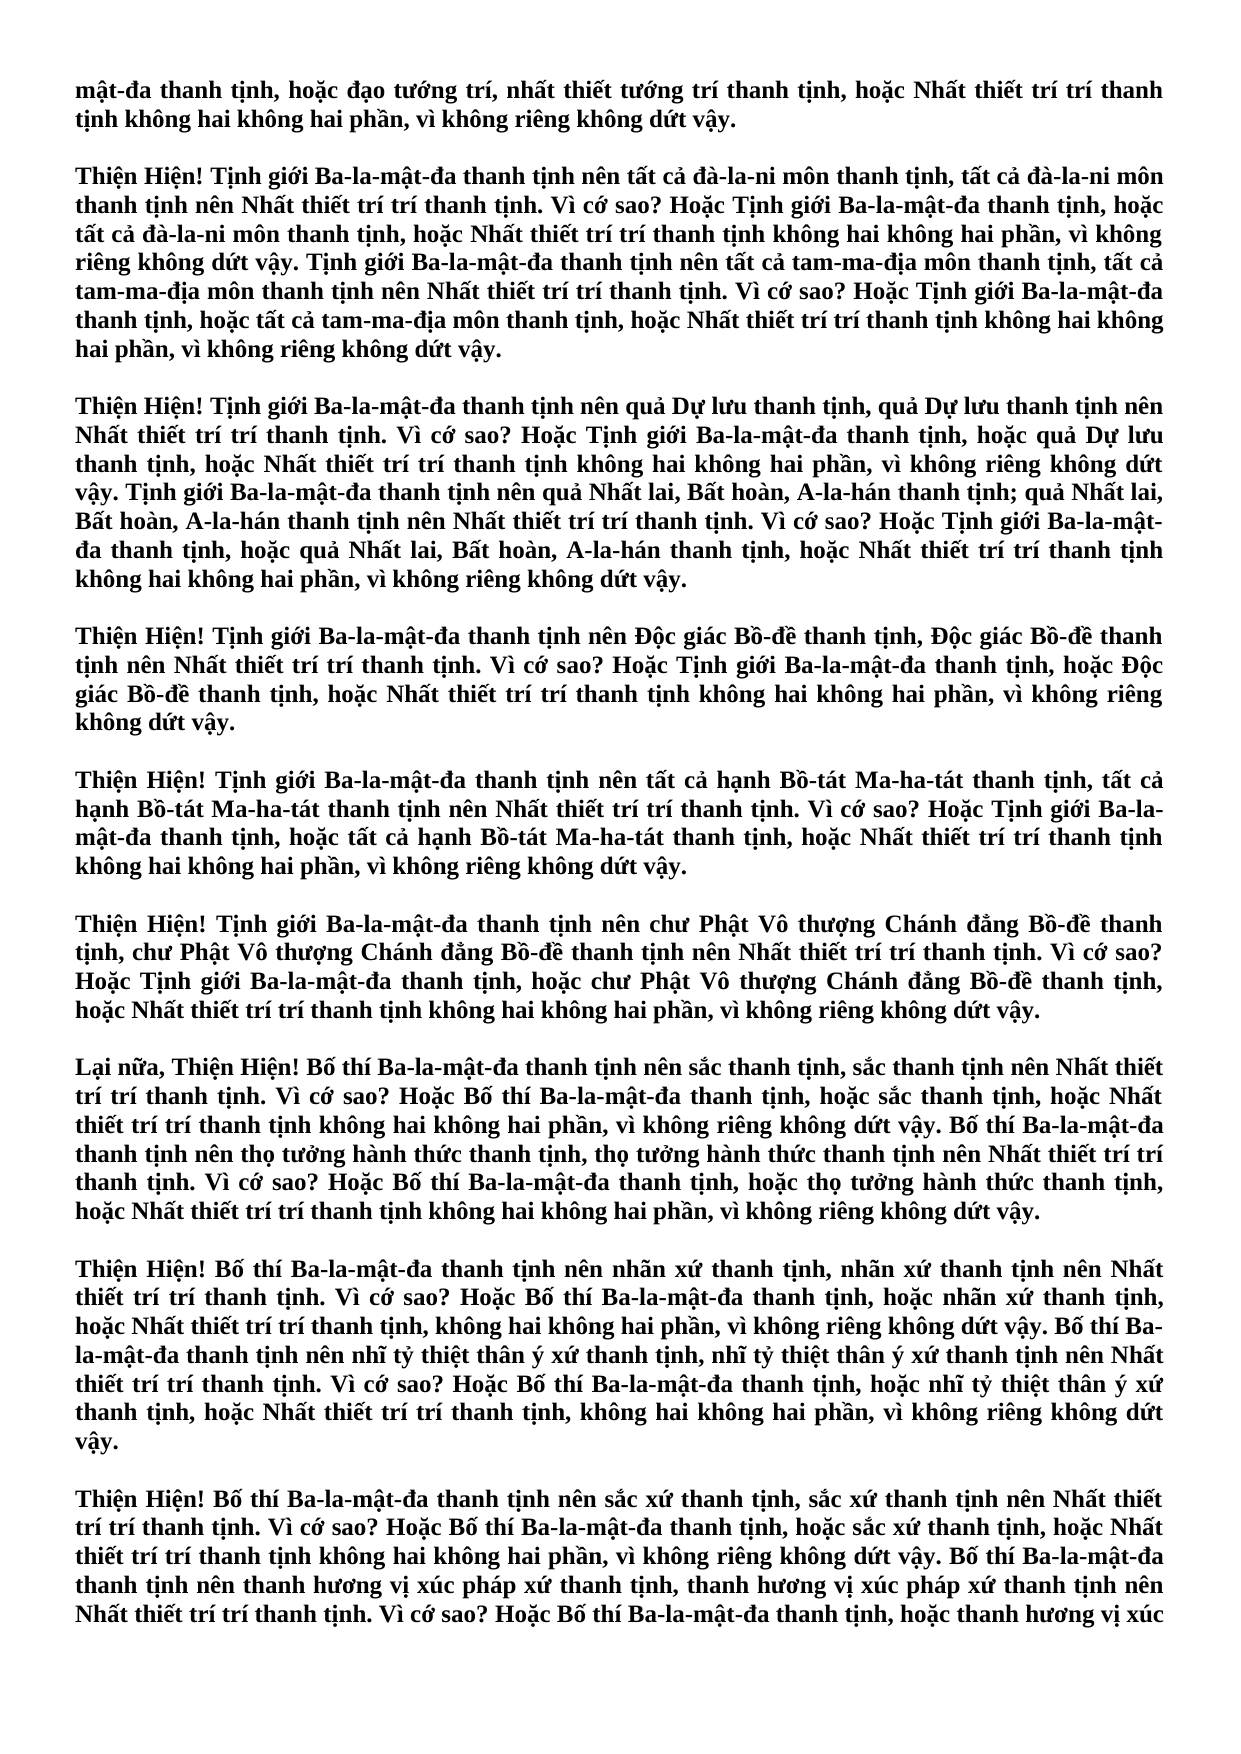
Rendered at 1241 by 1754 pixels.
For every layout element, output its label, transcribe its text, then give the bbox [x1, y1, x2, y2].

text Lại nữa, Thiện Hiện! Bố thí Ba-la-mật-đa thanh tịnh nên sắc thanh tịnh, sắc thanh tịnh nên Nhất thiết trí trí thanh tịnh. Vì cớ sao? Hoặc Bố thí Ba-la-mật-đa thanh tịnh, hoặc sắc thanh tịnh, hoặc Nhất thiết trí trí thanh tịnh không hai không hai phần, vì không riêng không dứt vậy. Bố thí Ba-la-mật-đa thanh tịnh nên thọ tưởng hành thức thanh tịnh, thọ tưởng hành thức thanh tịnh nên Nhất thiết trí trí thanh tịnh. Vì cớ sao? Hoặc Bố thí Ba-la-mật-đa thanh tịnh, hoặc thọ tưởng hành thức thanh tịnh, hoặc Nhất thiết trí trí thanh tịnh không hai không hai phần, vì không riêng không dứt vậy. [75, 1052, 1165, 1225]
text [75, 75, 1165, 132]
text Thiện Hiện! Bố thí Ba-la-mật-đa thanh tịnh nên nhãn xứ thanh tịnh, nhãn xứ thanh tịnh nên Nhất thiết trí trí thanh tịnh. Vì cớ sao? Hoặc Bố thí Ba-la-mật-đa thanh tịnh, hoặc nhãn xứ thanh tịnh, hoặc Nhất thiết trí trí thanh tịnh, không hai không hai phần, vì không riêng không dứt vậy. Bố thí Ba-la-mật-đa thanh tịnh nên nhĩ tỷ thiệt thân ý xứ thanh tịnh, nhĩ tỷ thiệt thân ý xứ thanh tịnh nên Nhất thiết trí trí thanh tịnh. Vì cớ sao? Hoặc Bố thí Ba-la-mật-đa thanh tịnh, hoặc nhĩ tỷ thiệt thân ý xứ thanh tịnh, hoặc Nhất thiết trí trí thanh tịnh, không hai không hai phần, vì không riêng không dứt vậy. [75, 1254, 1165, 1455]
text Thiện Hiện! Tịnh giới Ba-la-mật-đa thanh tịnh nên tất cả đà-la-ni môn thanh tịnh, tất cả đà-la-ni môn thanh tịnh nên Nhất thiết trí trí thanh tịnh. Vì cớ sao? Hoặc Tịnh giới Ba-la-mật-đa thanh tịnh, hoặc tất cả đà-la-ni môn thanh tịnh, hoặc Nhất thiết trí trí thanh tịnh không hai không hai phần, vì không riêng không dứt vậy. Tịnh giới Ba-la-mật-đa thanh tịnh nên tất cả tam-ma-địa môn thanh tịnh, tất cả tam-ma-địa môn thanh tịnh nên Nhất thiết trí trí thanh tịnh. Vì cớ sao? Hoặc Tịnh giới Ba-la-mật-đa thanh tịnh, hoặc tất cả tam-ma-địa môn thanh tịnh, hoặc Nhất thiết trí trí thanh tịnh không hai không hai phần, vì không riêng không dứt vậy. [75, 161, 1165, 362]
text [75, 1484, 1165, 1627]
text Thiện Hiện! Tịnh giới Ba-la-mật-đa thanh tịnh nên Ðộc giác Bồ-đề thanh tịnh, Ðộc giác Bồ-đề thanh tịnh nên Nhất thiết trí trí thanh tịnh. Vì cớ sao? Hoặc Tịnh giới Ba-la-mật-đa thanh tịnh, hoặc Ðộc giác Bồ-đề thanh tịnh, hoặc Nhất thiết trí trí thanh tịnh không hai không hai phần, vì không riêng không dứt vậy. [75, 621, 1165, 736]
text Thiện Hiện! Tịnh giới Ba-la-mật-đa thanh tịnh nên tất cả hạnh Bồ-tát Ma-ha-tát thanh tịnh, tất cả hạnh Bồ-tát Ma-ha-tát thanh tịnh nên Nhất thiết trí trí thanh tịnh. Vì cớ sao? Hoặc Tịnh giới Ba-la-mật-đa thanh tịnh, hoặc tất cả hạnh Bồ-tát Ma-ha-tát thanh tịnh, hoặc Nhất thiết trí trí thanh tịnh không hai không hai phần, vì không riêng không dứt vậy. [75, 765, 1165, 880]
text Thiện Hiện! Tịnh giới Ba-la-mật-đa thanh tịnh nên chư Phật Vô thượng Chánh đẳng Bồ-đề thanh tịnh, chư Phật Vô thượng Chánh đẳng Bồ-đề thanh tịnh nên Nhất thiết trí trí thanh tịnh. Vì cớ sao? Hoặc Tịnh giới Ba-la-mật-đa thanh tịnh, hoặc chư Phật Vô thượng Chánh đẳng Bồ-đề thanh tịnh, hoặc Nhất thiết trí trí thanh tịnh không hai không hai phần, vì không riêng không dứt vậy. [75, 909, 1165, 1024]
text Thiện Hiện! Tịnh giới Ba-la-mật-đa thanh tịnh nên quả Dự lưu thanh tịnh, quả Dự lưu thanh tịnh nên Nhất thiết trí trí thanh tịnh. Vì cớ sao? Hoặc Tịnh giới Ba-la-mật-đa thanh tịnh, hoặc quả Dự lưu thanh tịnh, hoặc Nhất thiết trí trí thanh tịnh không hai không hai phần, vì không riêng không dứt vậy. Tịnh giới Ba-la-mật-đa thanh tịnh nên quả Nhất lai, Bất hoàn, A-la-hán thanh tịnh; quả Nhất lai, Bất hoàn, A-la-hán thanh tịnh nên Nhất thiết trí trí thanh tịnh. Vì cớ sao? Hoặc Tịnh giới Ba-la-mật-đa thanh tịnh, hoặc quả Nhất lai, Bất hoàn, A-la-hán thanh tịnh, hoặc Nhất thiết trí trí thanh tịnh không hai không hai phần, vì không riêng không dứt vậy. [75, 391, 1165, 592]
